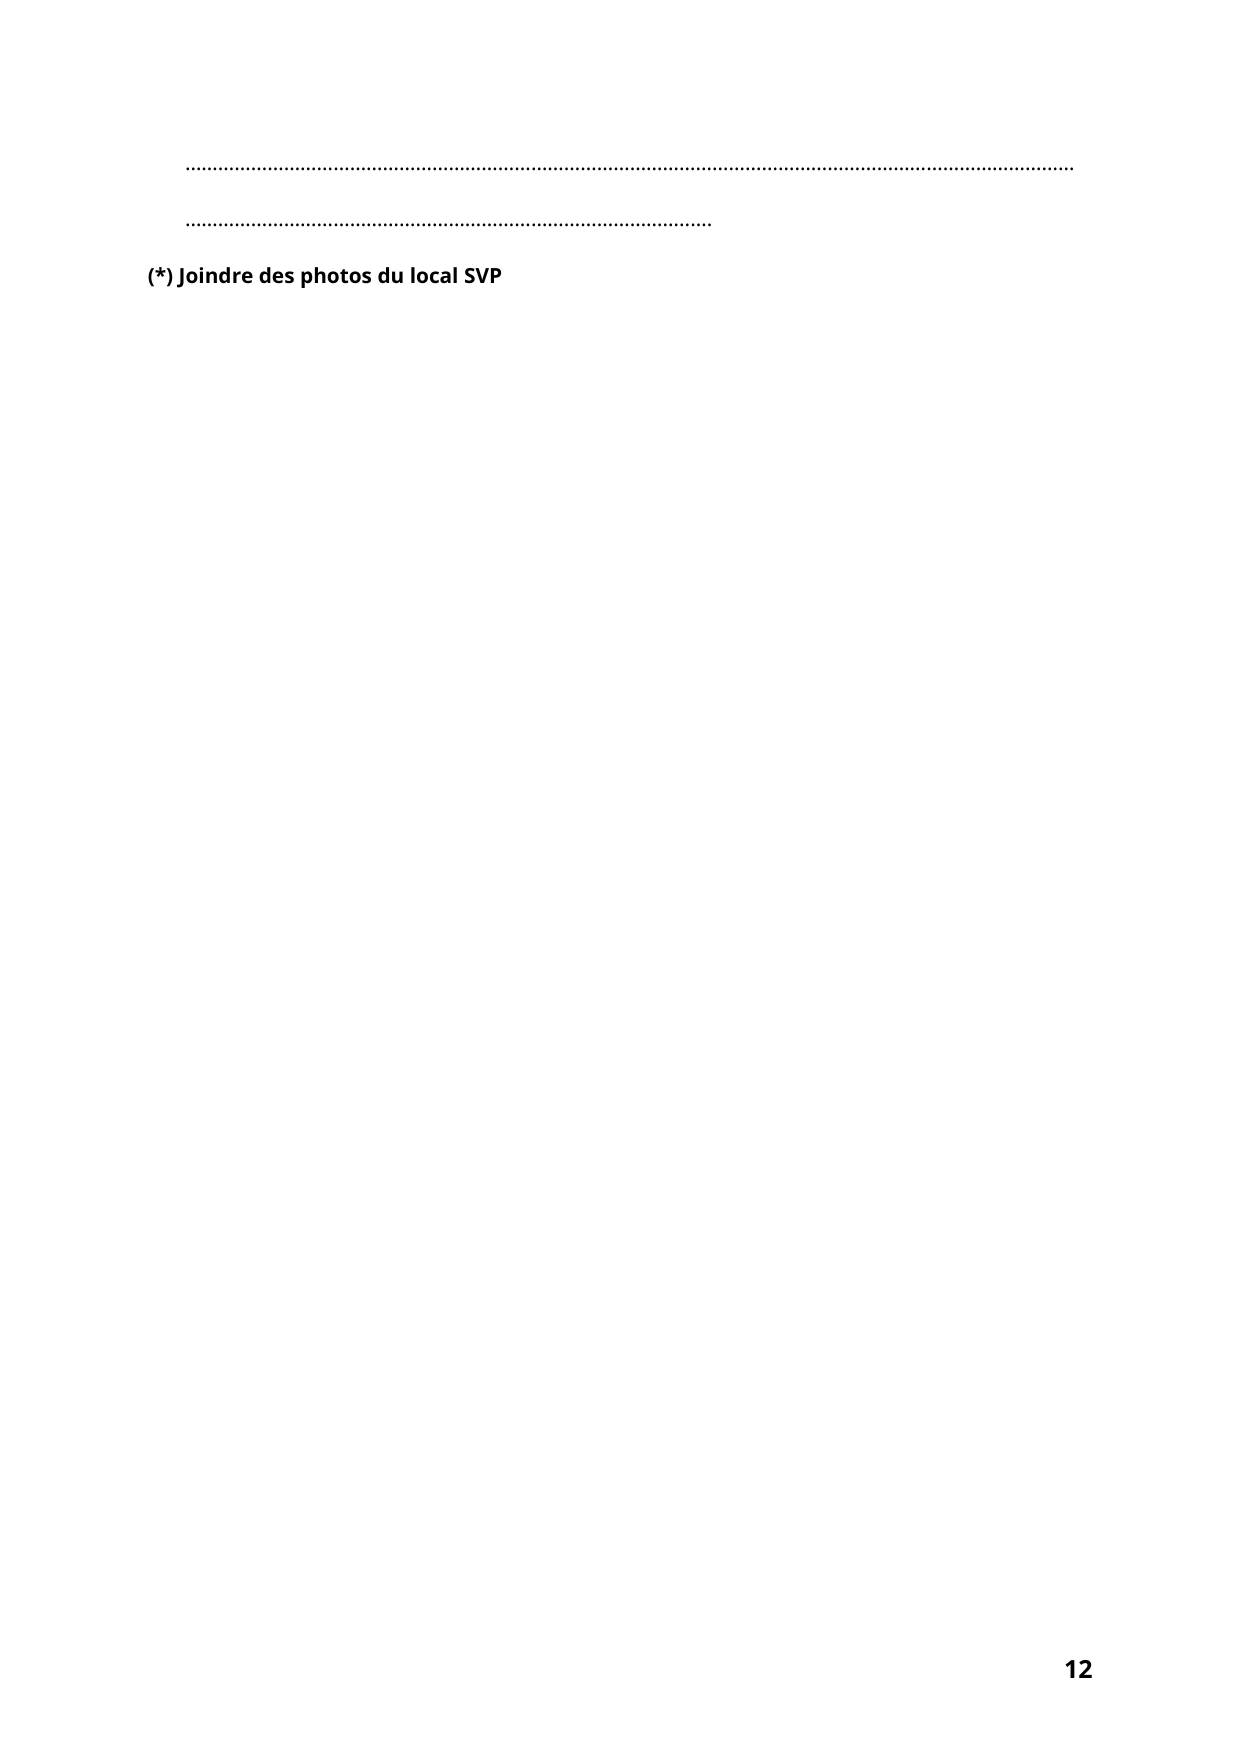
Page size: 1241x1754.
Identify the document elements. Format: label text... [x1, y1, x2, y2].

text (*) Joindre des photos du local SVP [148, 261, 1123, 290]
text ………………………………………………………………………………………………………………………………………………………………………………………………………………………………..…. [185, 148, 1085, 233]
